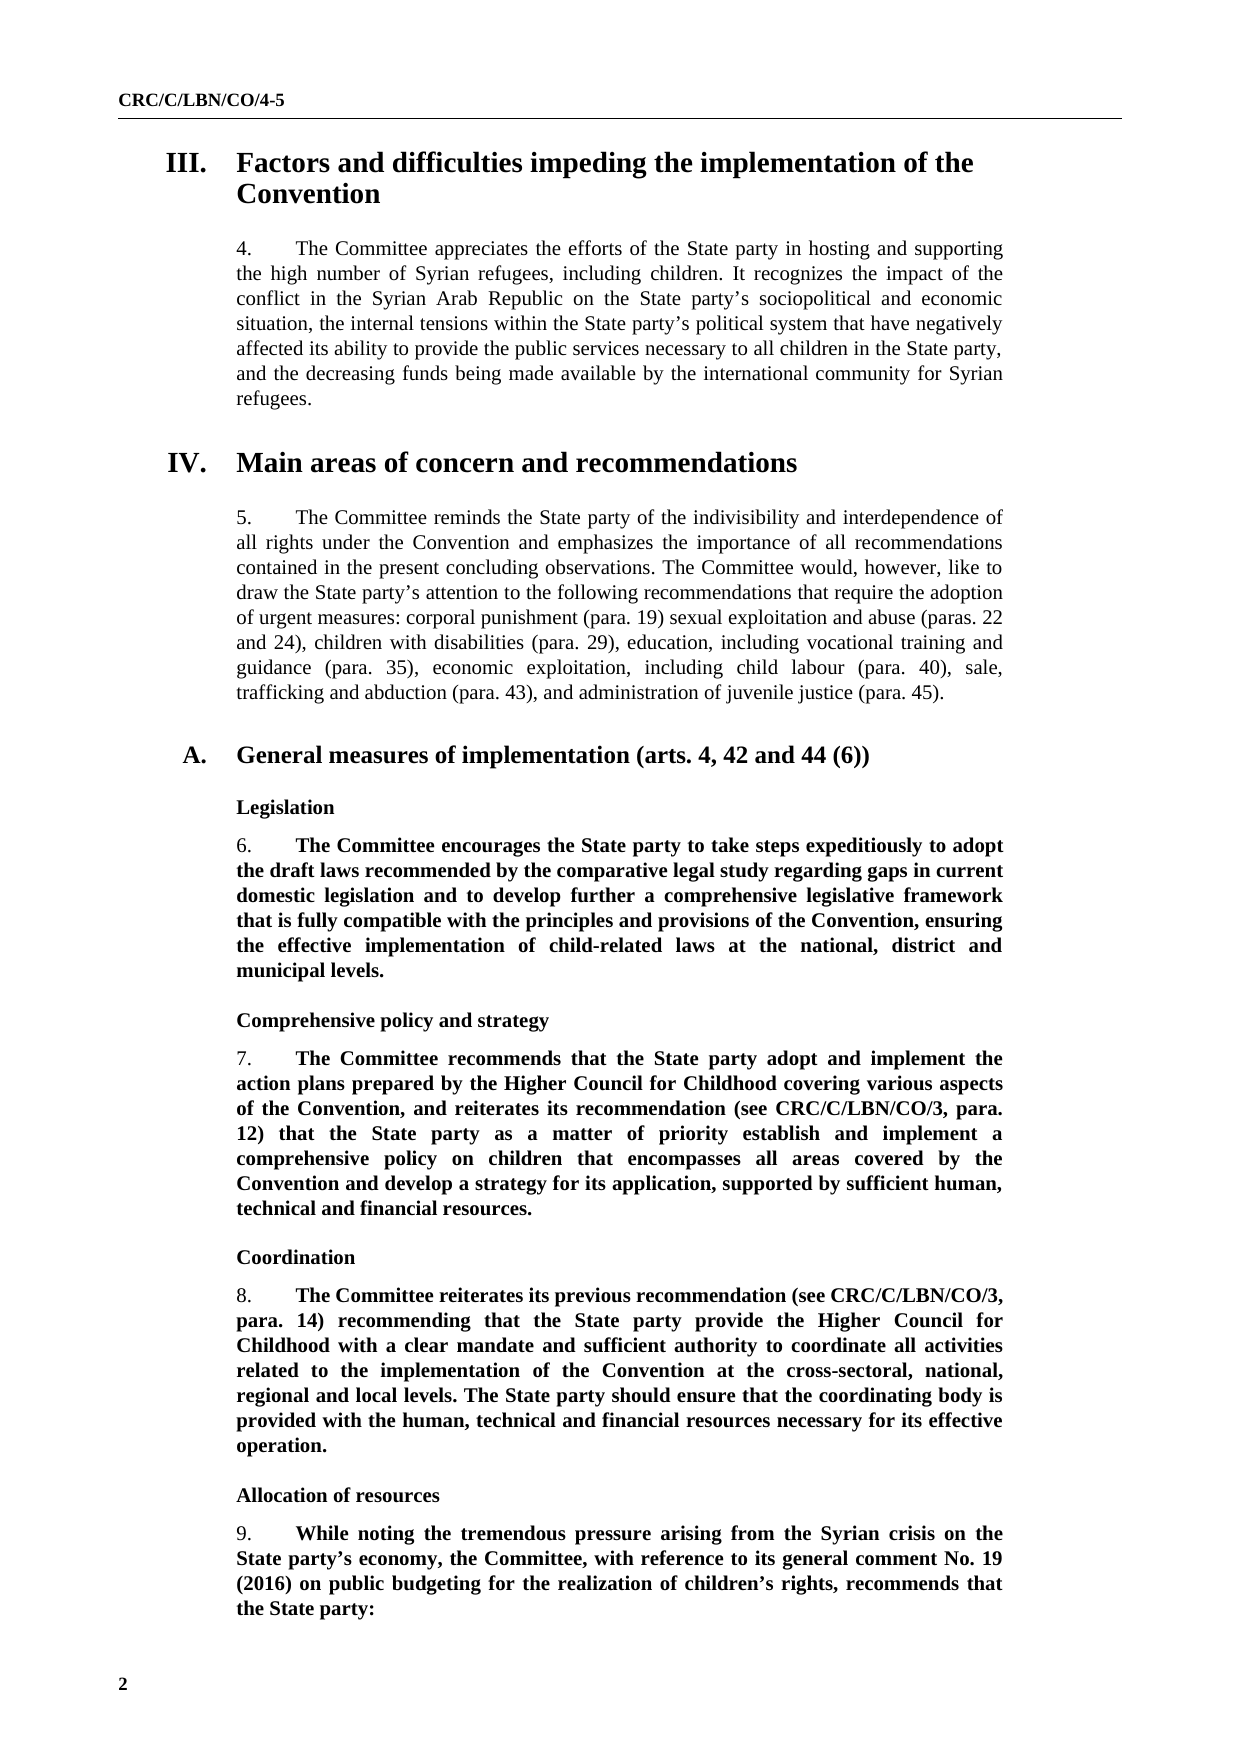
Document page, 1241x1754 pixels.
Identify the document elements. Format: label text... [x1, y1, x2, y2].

text 5. The Committee reminds the State party of the indivisibility and interdependence of all rights under the Convention and emphasizes the importance of all recommendations contained in the present concluding observations. The Committee would, however, like to draw the State party’s attention to the following recommendations that require the adoption of urgent measures: corporal punishment (para. 19) sexual exploitation and abuse (paras. 22 and 24), children with disabilities (para. 29), education, including vocational training and guidance (para. 35), economic exploitation, including child labour (para. 40), sale, trafficking and abduction (para. 43), and administration of juvenile justice (para. 45). [236, 504, 1004, 704]
text 7. The Committee recommends that the State party adopt and implement the action plans prepared by the Higher Council for Childhood covering various aspects of the Convention, and reiterates its recommendation (see CRC/C/LBN/CO/3, para. 12) that the State party as a matter of priority establish and implement a comprehensive policy on children that encompasses all areas covered by the Convention and develop a strategy for its application, supported by sufficient human, technical and financial resources. [236, 1044, 1004, 1219]
text 6. The Committee encourages the State party to take steps expeditiously to adopt the draft laws recommended by the comparative legal study regarding gaps in current domestic legislation and to develop further a comprehensive legislative framework that is fully compatible with the principles and provisions of the Convention, ensuring the effective implementation of child-related laws at the national, district and municipal levels. [236, 832, 1004, 982]
text Legislation [118, 794, 1004, 819]
text 9. While noting the tremendous pressure arising from the Syrian crisis on the State party’s economy, the Committee, with reference to its general comment No. 19 (2016) on public budgeting for the realization of children’s rights, recommends that the State party: [236, 1519, 1004, 1619]
text Comprehensive policy and strategy [118, 1007, 1004, 1032]
text IV. Main areas of concern and recommendations [118, 448, 1004, 479]
text 8. The Committee reiterates its previous recommendation (see CRC/C/LBN/CO/3, para. 14) recommending that the State party provide the Higher Council for Childhood with a clear mandate and sufficient authority to coordinate all activities related to the implementation of the Convention at the cross-sectoral, national, regional and local levels. The State party should ensure that the coordinating body is provided with the human, technical and financial resources necessary for its effective operation. [236, 1282, 1004, 1457]
text A. General measures of implementation (arts. 4, 42 and 44 (6)) [118, 741, 1004, 769]
text 4. The Committee appreciates the efforts of the State party in hosting and supporting the high number of Syrian refugees, including children. It recognizes the impact of the conflict in the Syrian Arab Republic on the State party’s sociopolitical and economic situation, the internal tensions within the State party’s political system that have negatively affected its ability to provide the public services necessary to all children in the State party, and the decreasing funds being made available by the international community for Syrian refugees. [236, 235, 1004, 410]
text Allocation of resources [118, 1482, 1004, 1507]
text III. Factors and difficulties impeding the implementation of the Convention [118, 148, 1004, 210]
text Coordination [118, 1244, 1004, 1269]
